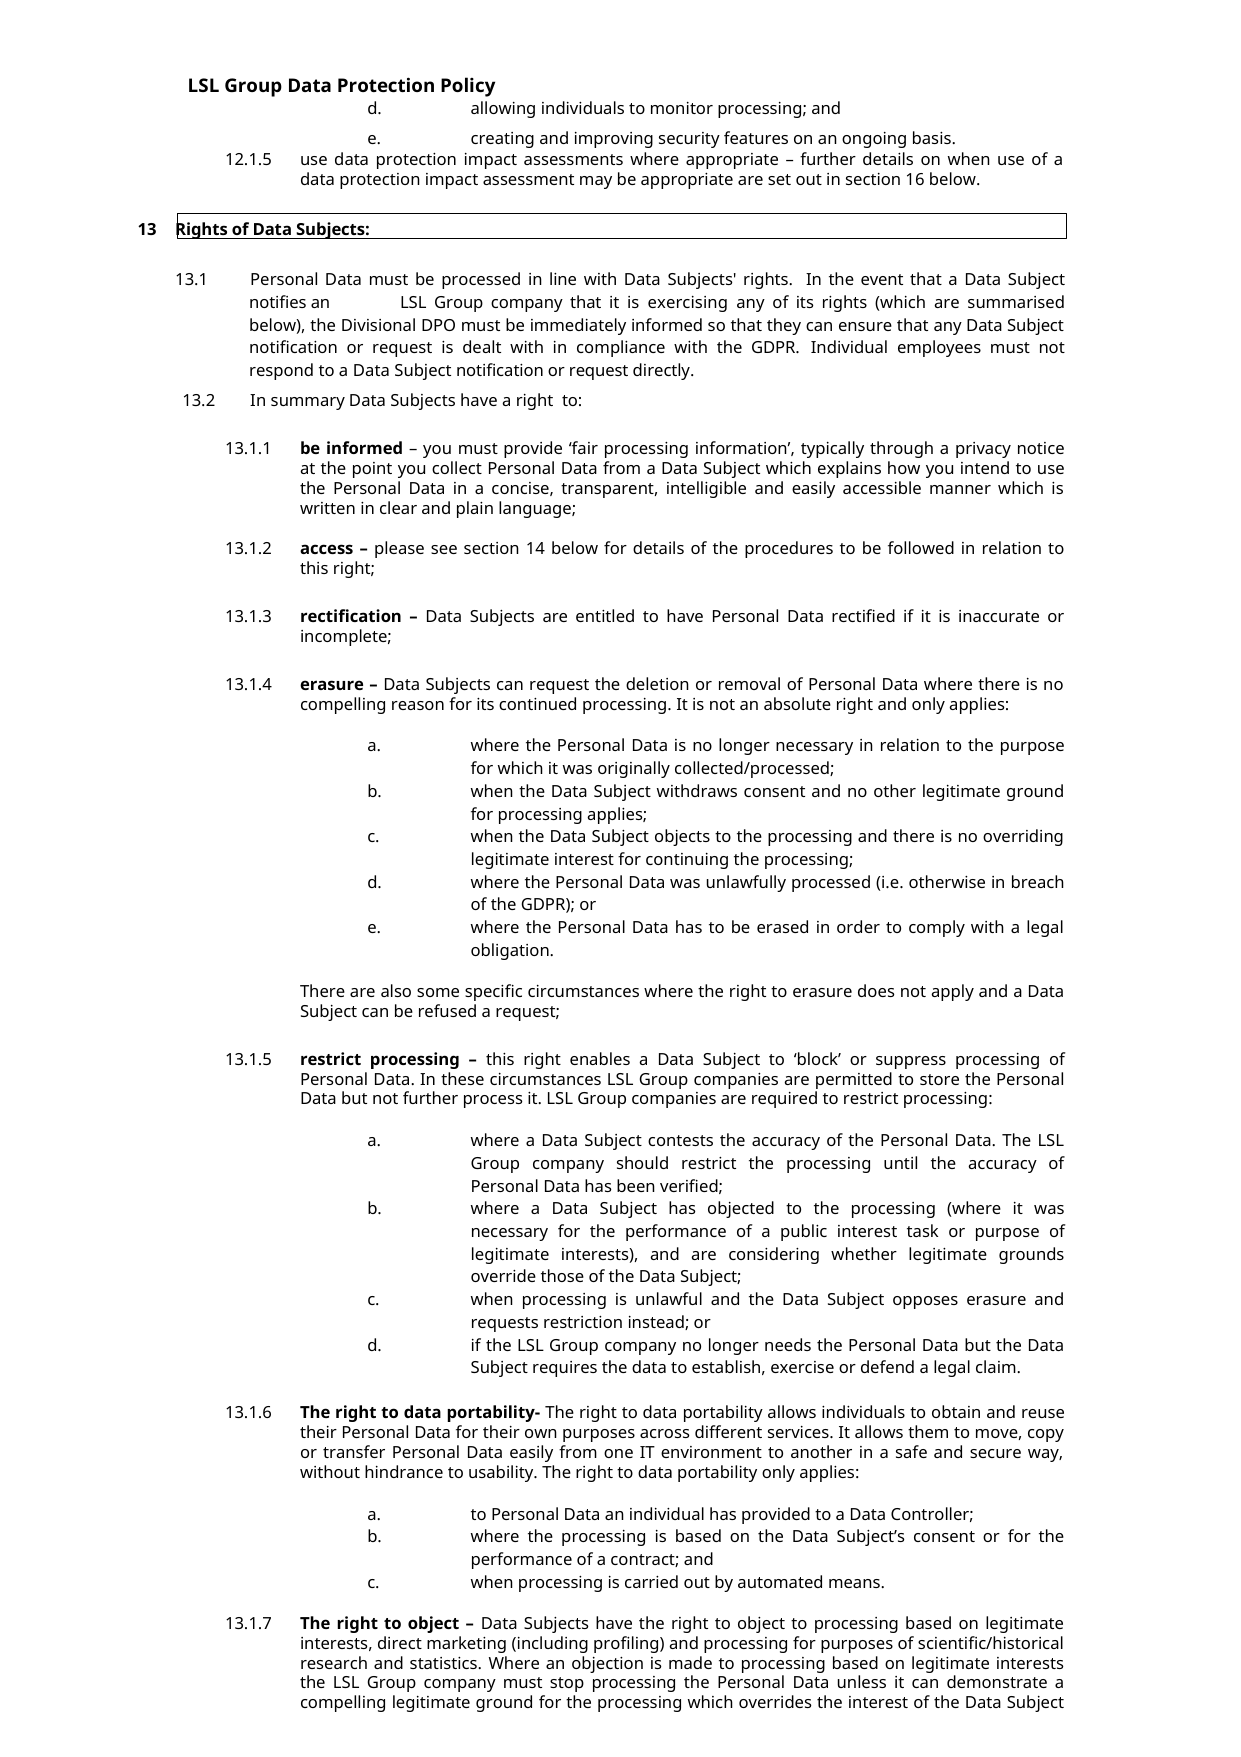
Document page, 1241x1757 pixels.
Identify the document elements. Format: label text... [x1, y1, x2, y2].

list rectification – Data Subjects are entitled to have Personal Data rectified if it is inaccurate or incomplete; [225, 606, 1065, 646]
list creating and improving security features on an ongoing basis. [367, 127, 1065, 150]
list where a Data Subject contests the accuracy of the Personal Data. The LSL Group company should restrict the processing until the accuracy of Personal Data has been verified; [367, 1129, 1065, 1197]
list allowing individuals to monitor processing; and [367, 97, 1065, 119]
list to Personal Data an individual has provided to a Data Controller; [367, 1502, 1065, 1525]
list where the Personal Data has to be erased in order to comply with a legal obligation. [367, 916, 1065, 961]
list when processing is unlawful and the Data Subject opposes erasure and requests restriction instead; or [367, 1288, 1065, 1333]
subtitle Rights of Data Subjects: [137, 217, 1065, 240]
list where the processing is based on the Data Subject’s consent or for the performance of a contract; and [367, 1525, 1065, 1571]
list The right to data portability- The right to data portability allows individuals to obtain and reuse their Personal Data for their own purposes across different services. It allows them to move, copy or transfer Personal Data easily from one IT environment to another in a safe and secure way, without hindrance to usability. The right to data portability only applies: [225, 1403, 1065, 1482]
list when processing is carried out by automated means. [367, 1571, 1065, 1593]
list where the Personal Data was unlawfully processed (i.e. otherwise in breach of the GDPR); or [367, 870, 1065, 916]
list where a Data Subject has objected to the processing (where it was necessary for the performance of a public interest task or purpose of legitimate interests), and are considering whether legitimate grounds override those of the Data Subject; [367, 1197, 1065, 1288]
list if the LSL Group company no longer needs the Personal Data but the Data Subject requires the data to establish, exercise or defend a legal claim. [367, 1333, 1065, 1379]
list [225, 1614, 1065, 1713]
list when the Data Subject objects to the processing and there is no overriding legitimate interest for continuing the processing; [367, 825, 1065, 870]
list Personal Data must be processed in line with Data Subjects' rights. In the event that a Data Subject notifies an LSL Group company that it is exercising any of its rights (which are summarised below), the Divisional DPO must be immediately informed so that they can ensure that any Data Subject notification or request is dealt with in compliance with the GDPR. Individual employees must not respond to a Data Subject notification or request directly. [175, 268, 1065, 381]
list In summary Data Subjects have a right to: [182, 389, 1065, 412]
list be informed – you must provide ‘fair processing information’, typically through a privacy notice at the point you collect Personal Data from a Data Subject which explains how you intend to use the Personal Data in a concise, transparent, intelligible and easily accessible manner which is written in clear and plain language; [225, 439, 1065, 518]
list erasure – Data Subjects can request the deletion or removal of Personal Data where there is no compelling reason for its continued processing. It is not an absolute right and only applies: [225, 674, 1065, 714]
list restrict processing – this right enables a Data Subject to ‘block’ or suppress processing of Personal Data. In these circumstances LSL Group companies are permitted to store the Personal Data but not further process it. LSL Group companies are required to restrict processing: [225, 1049, 1065, 1109]
text There are also some specific circumstances where the right to erasure does not apply and a Data Subject can be refused a request; [300, 981, 1065, 1021]
list where the Personal Data is no longer necessary in relation to the purpose for which it was originally collected/processed; [367, 734, 1065, 779]
list use data protection impact assessments where appropriate – further details on when use of a data protection impact assessment may be appropriate are set out in section 16 below. [225, 150, 1065, 189]
list access – please see section 14 below for details of the procedures to be followed in relation to this right; [225, 538, 1065, 578]
list when the Data Subject withdraws consent and no other legitimate ground for processing applies; [367, 779, 1065, 825]
